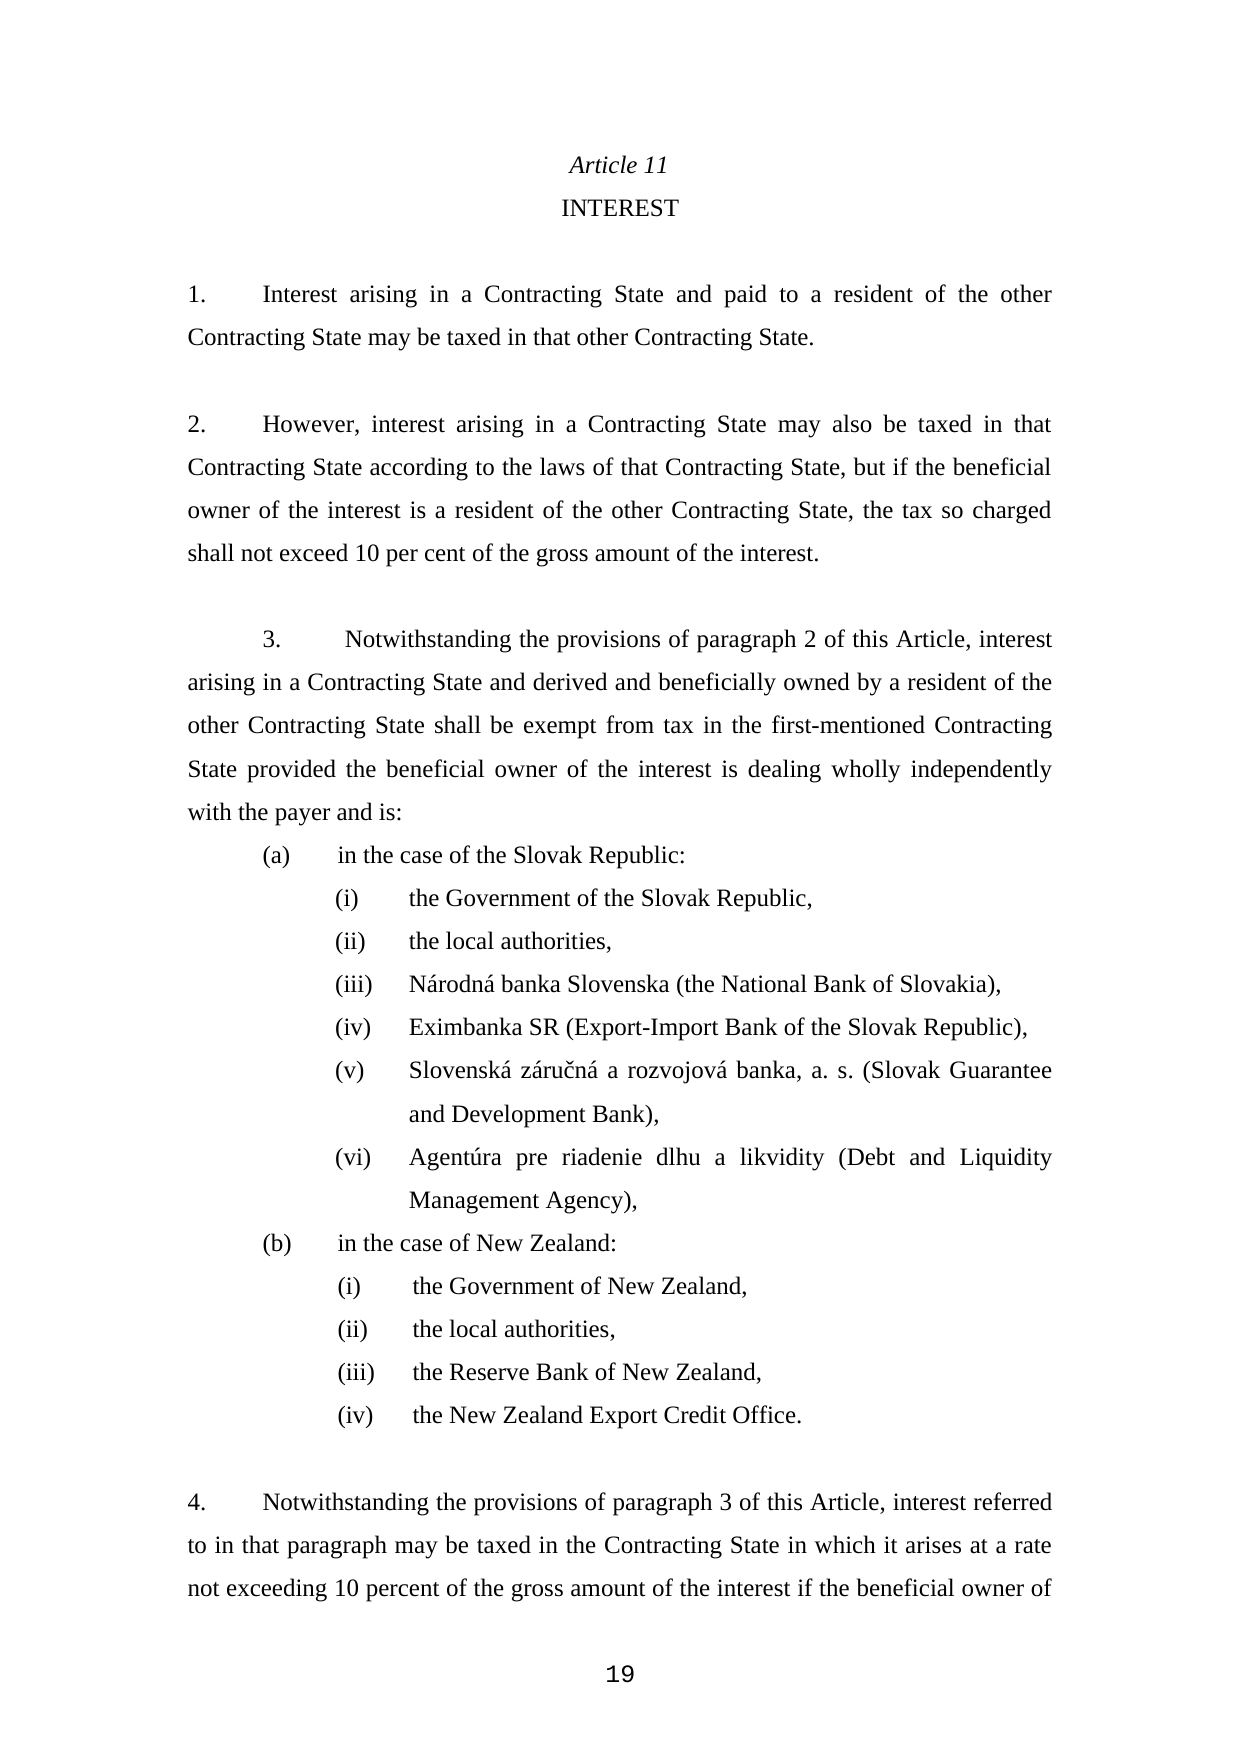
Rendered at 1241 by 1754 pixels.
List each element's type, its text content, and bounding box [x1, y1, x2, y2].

list Slovenská záručná a rozvojová banka, a. s. (Slovak Guarantee and Development Bank), [335, 1056, 1053, 1127]
text 2. However, interest arising in a Contracting State may also be taxed in that Contracting State according to the laws of that Contracting State, but if the beneficial owner of the interest is a resident of the other Contracting State, the tax so charged shall not exceed 10 per cent of the gross amount of the interest. [187, 409, 1053, 567]
list the local authorities, [335, 926, 1053, 955]
text (b) in the case of New Zealand: [187, 1228, 1053, 1257]
text 1. Interest arising in a Contracting State and paid to a resident of the other Contracting State may be taxed in that other Contracting State. [187, 279, 1053, 351]
text INTEREST [187, 193, 1053, 222]
text (i) the Government of New Zealand, [337, 1271, 1053, 1300]
list Agentúra pre riadenie dlhu a likvidity (Debt and Liquidity Management Agency), [335, 1142, 1053, 1214]
text (iv) the New Zealand Export Credit Office. [337, 1401, 1053, 1429]
list the Government of the Slovak Republic, [335, 883, 1053, 912]
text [187, 1487, 1053, 1602]
list Eximbanka SR (Export-Import Bank of the Slovak Republic), [335, 1012, 1053, 1041]
list Národná banka Slovenska (the National Bank of Slovakia), [335, 969, 1053, 998]
text 3. Notwithstanding the provisions of paragraph 2 of this Article, interest arising in a Contracting State and derived and beneficially owned by a resident of the other Contracting State shall be exempt from tax in the first-mentioned Contracting State provided the beneficial owner of the interest is dealing wholly independently with the payer and is: [187, 624, 1053, 826]
text (ii) the local authorities, [337, 1314, 1053, 1343]
text (a) in the case of the Slovak Republic: [187, 840, 1053, 869]
text (iii) the Reserve Bank of New Zealand, [337, 1357, 1053, 1386]
text Article 11 [187, 150, 1053, 179]
